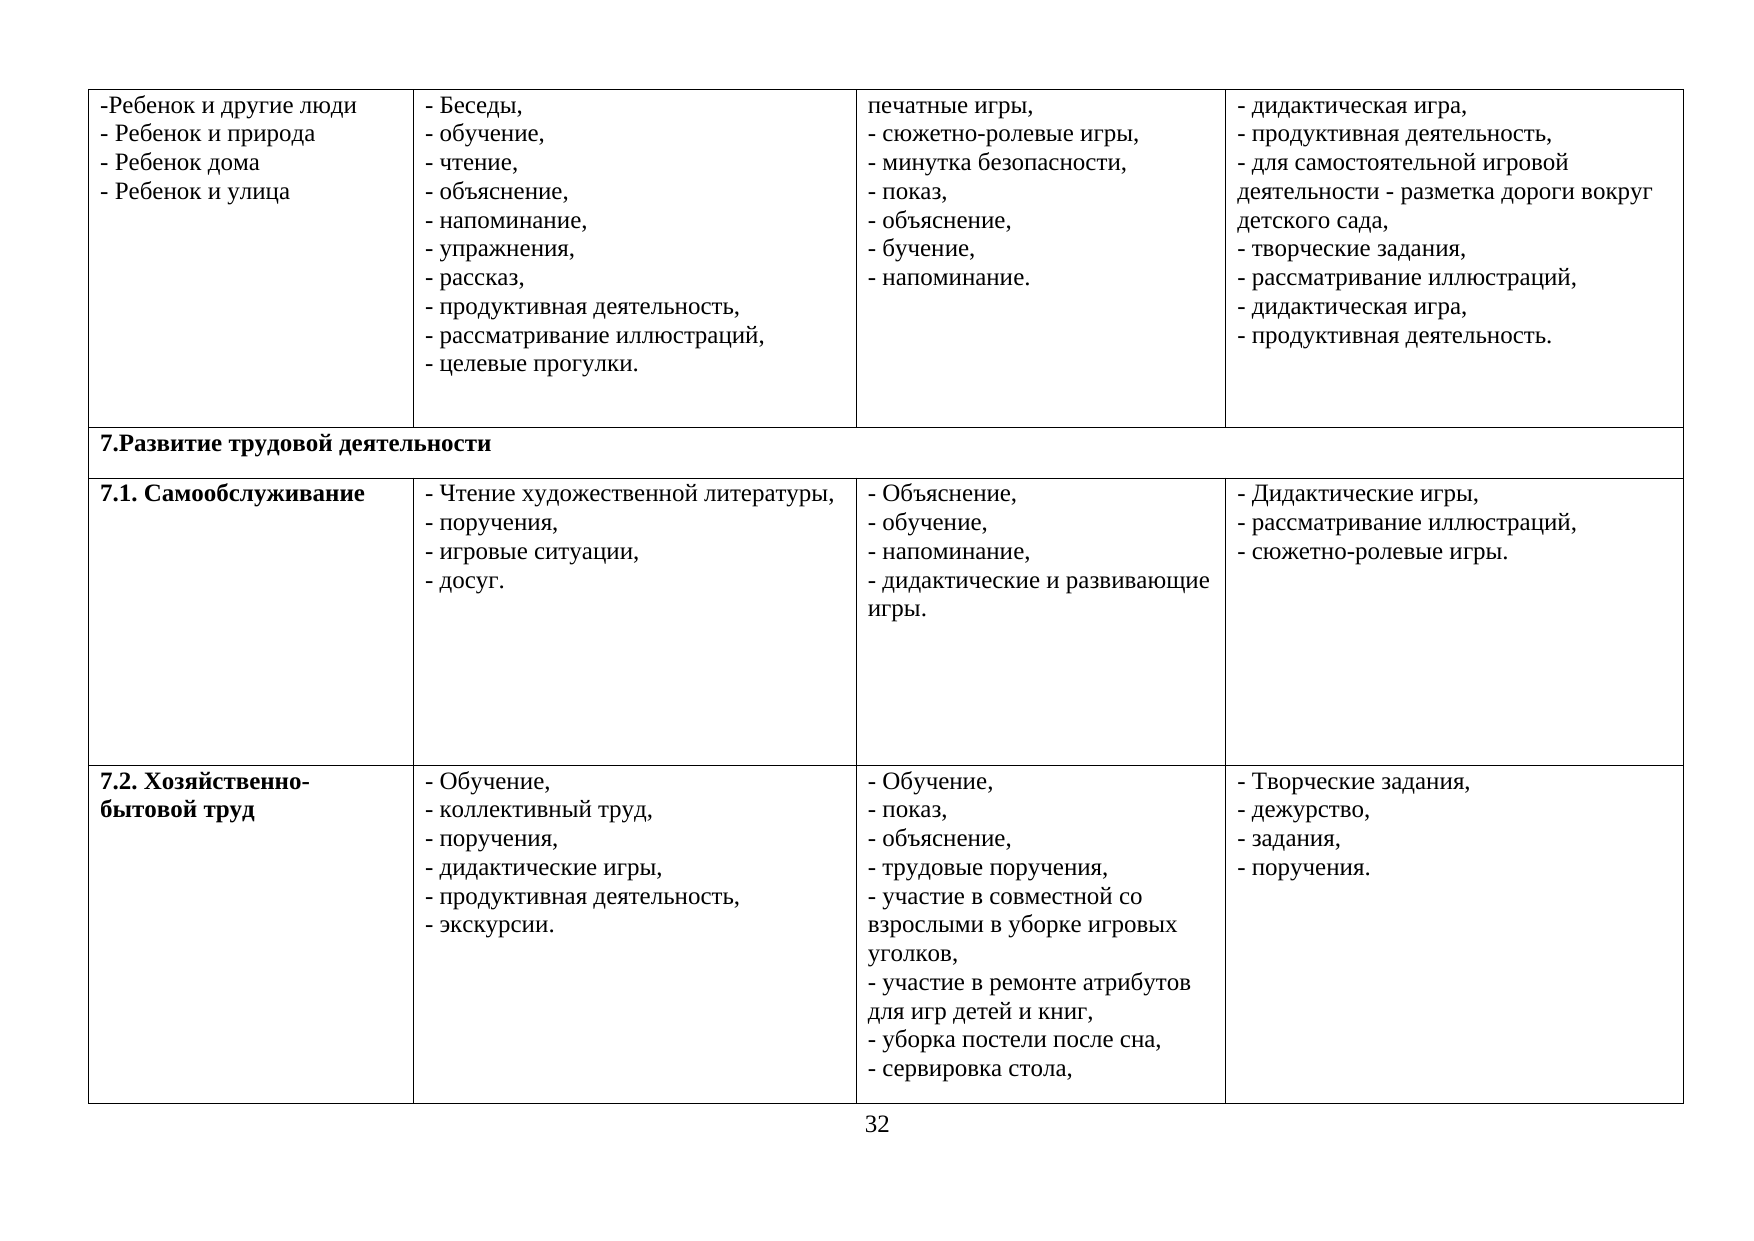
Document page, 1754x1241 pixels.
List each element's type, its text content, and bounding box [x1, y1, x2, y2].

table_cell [857, 90, 1225, 427]
table_cell 7.Развитие трудовой деятельности [89, 428, 1683, 477]
table_cell - Дидактические игры, - рассматривание иллюстраций, - сюжетно-ролевые игры. [1226, 479, 1683, 765]
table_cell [1226, 766, 1683, 1103]
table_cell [414, 90, 856, 427]
table_cell - Чтение художественной литературы, - поручения, - игровые ситуации, - досуг. [414, 479, 856, 765]
table_cell 7.1. Самообслуживание [89, 479, 413, 765]
table_cell - Объяснение, - обучение, - напоминание, - дидактические и развивающие игры. [857, 479, 1225, 765]
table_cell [1226, 90, 1683, 427]
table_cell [89, 766, 413, 1103]
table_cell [414, 766, 856, 1103]
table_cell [89, 90, 413, 427]
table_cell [857, 766, 1225, 1103]
